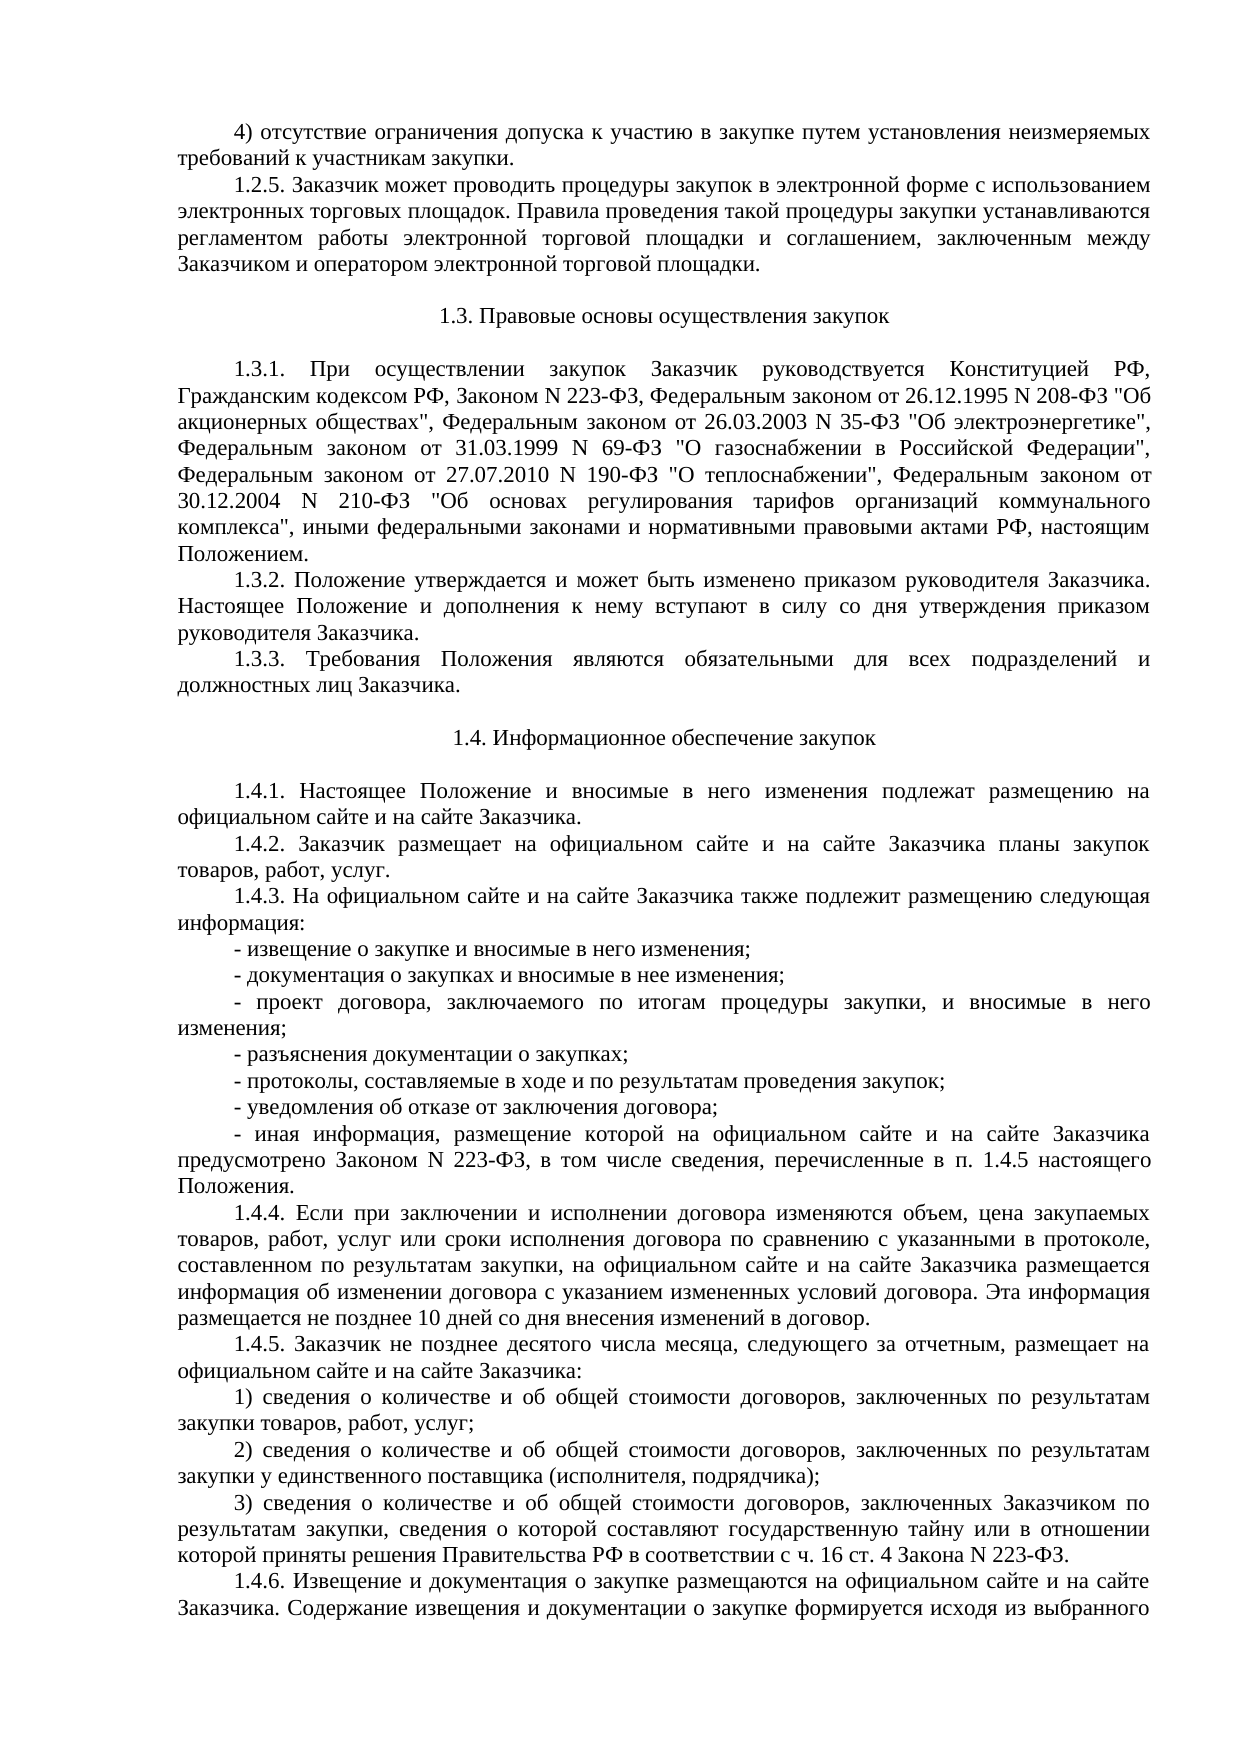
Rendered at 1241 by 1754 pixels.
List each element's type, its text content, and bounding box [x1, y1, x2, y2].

text 1.4. Информационное обеспечение закупок [177, 724, 1152, 751]
text 3) сведения о количестве и об общей стоимости договоров, заключенных Заказчиком по результатам закупки, сведения о которой составляют государственную тайну или в отношении которой приняты решения Правительства РФ в соответствии с ч. 16 ст. 4 Закона N 223-ФЗ. [177, 1488, 1152, 1568]
text 1.3.1. При осуществлении закупок Заказчик руководствуется Конституцией РФ, Гражданским кодексом РФ, Законом N 223-ФЗ, Федеральным законом от 26.12.1995 N 208-ФЗ "Об акционерных обществах", Федеральным законом от 26.03.2003 N 35-ФЗ "Об электроэнергетике", Федеральным законом от 31.03.1999 N 69-ФЗ "О газоснабжении в Российской Федерации", Федеральным законом от 27.07.2010 N 190-ФЗ "О теплоснабжении", Федеральным законом от 30.12.2004 N 210-ФЗ "Об основах регулирования тарифов организаций коммунального комплекса", иными федеральными законами и нормативными правовыми актами РФ, настоящим Положением. [177, 355, 1152, 566]
text 1.3.2. Положение утверждается и может быть изменено приказом руководителя Заказчика. Настоящее Положение и дополнения к нему вступают в силу со дня утверждения приказом руководителя Заказчика. [177, 566, 1152, 645]
text 1.4.1. Настоящее Положение и вносимые в него изменения подлежат размещению на официальном сайте и на сайте Заказчика. [177, 777, 1152, 830]
text - разъяснения документации о закупках; [177, 1041, 1152, 1067]
text - проект договора, заключаемого по итогам процедуры закупки, и вносимые в него изменения; [177, 988, 1152, 1041]
text 1.3. Правовые основы осуществления закупок [177, 303, 1152, 329]
text 1.4.2. Заказчик размещает на официальном сайте и на сайте Заказчика планы закупок товаров, работ, услуг. [177, 830, 1152, 882]
text 4) отсутствие ограничения допуска к участию в закупке путем установления неизмеряемых требований к участникам закупки. [177, 118, 1152, 171]
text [177, 1568, 1152, 1620]
text 1) сведения о количестве и об общей стоимости договоров, заключенных по результатам закупки товаров, работ, услуг; [177, 1383, 1152, 1436]
text 1.2.5. Заказчик может проводить процедуры закупок в электронной форме с использованием электронных торговых площадок. Правила проведения такой процедуры закупки устанавливаются регламентом работы электронной торговой площадки и соглашением, заключенным между Заказчиком и оператором электронной торговой площадки. [177, 171, 1152, 276]
text - иная информация, размещение которой на официальном сайте и на сайте Заказчика предусмотрено Законом N 223-ФЗ, в том числе сведения, перечисленные в п. 1.4.5 настоящего Положения. [177, 1119, 1152, 1199]
text 1.4.5. Заказчик не позднее десятого числа месяца, следующего за отчетным, размещает на официальном сайте и на сайте Заказчика: [177, 1330, 1152, 1383]
text 2) сведения о количестве и об общей стоимости договоров, заключенных по результатам закупки у единственного поставщика (исполнителя, подрядчика); [177, 1436, 1152, 1488]
text - извещение о закупке и вносимые в него изменения; [177, 935, 1152, 961]
text - протоколы, составляемые в ходе и по результатам проведения закупок; [177, 1067, 1152, 1093]
text 1.4.3. На официальном сайте и на сайте Заказчика также подлежит размещению следующая информация: [177, 882, 1152, 935]
text 1.4.4. Если при заключении и исполнении договора изменяются объем, цена закупаемых товаров, работ, услуг или сроки исполнения договора по сравнению с указанными в протоколе, составленном по результатам закупки, на официальном сайте и на сайте Заказчика размещается информация об изменении договора с указанием измененных условий договора. Эта информация размещается не позднее 10 дней со дня внесения изменений в договор. [177, 1199, 1152, 1330]
text - уведомления об отказе от заключения договора; [177, 1093, 1152, 1119]
text - документация о закупках и вносимые в нее изменения; [177, 961, 1152, 988]
text 1.3.3. Требования Положения являются обязательными для всех подразделений и должностных лиц Заказчика. [177, 645, 1152, 698]
